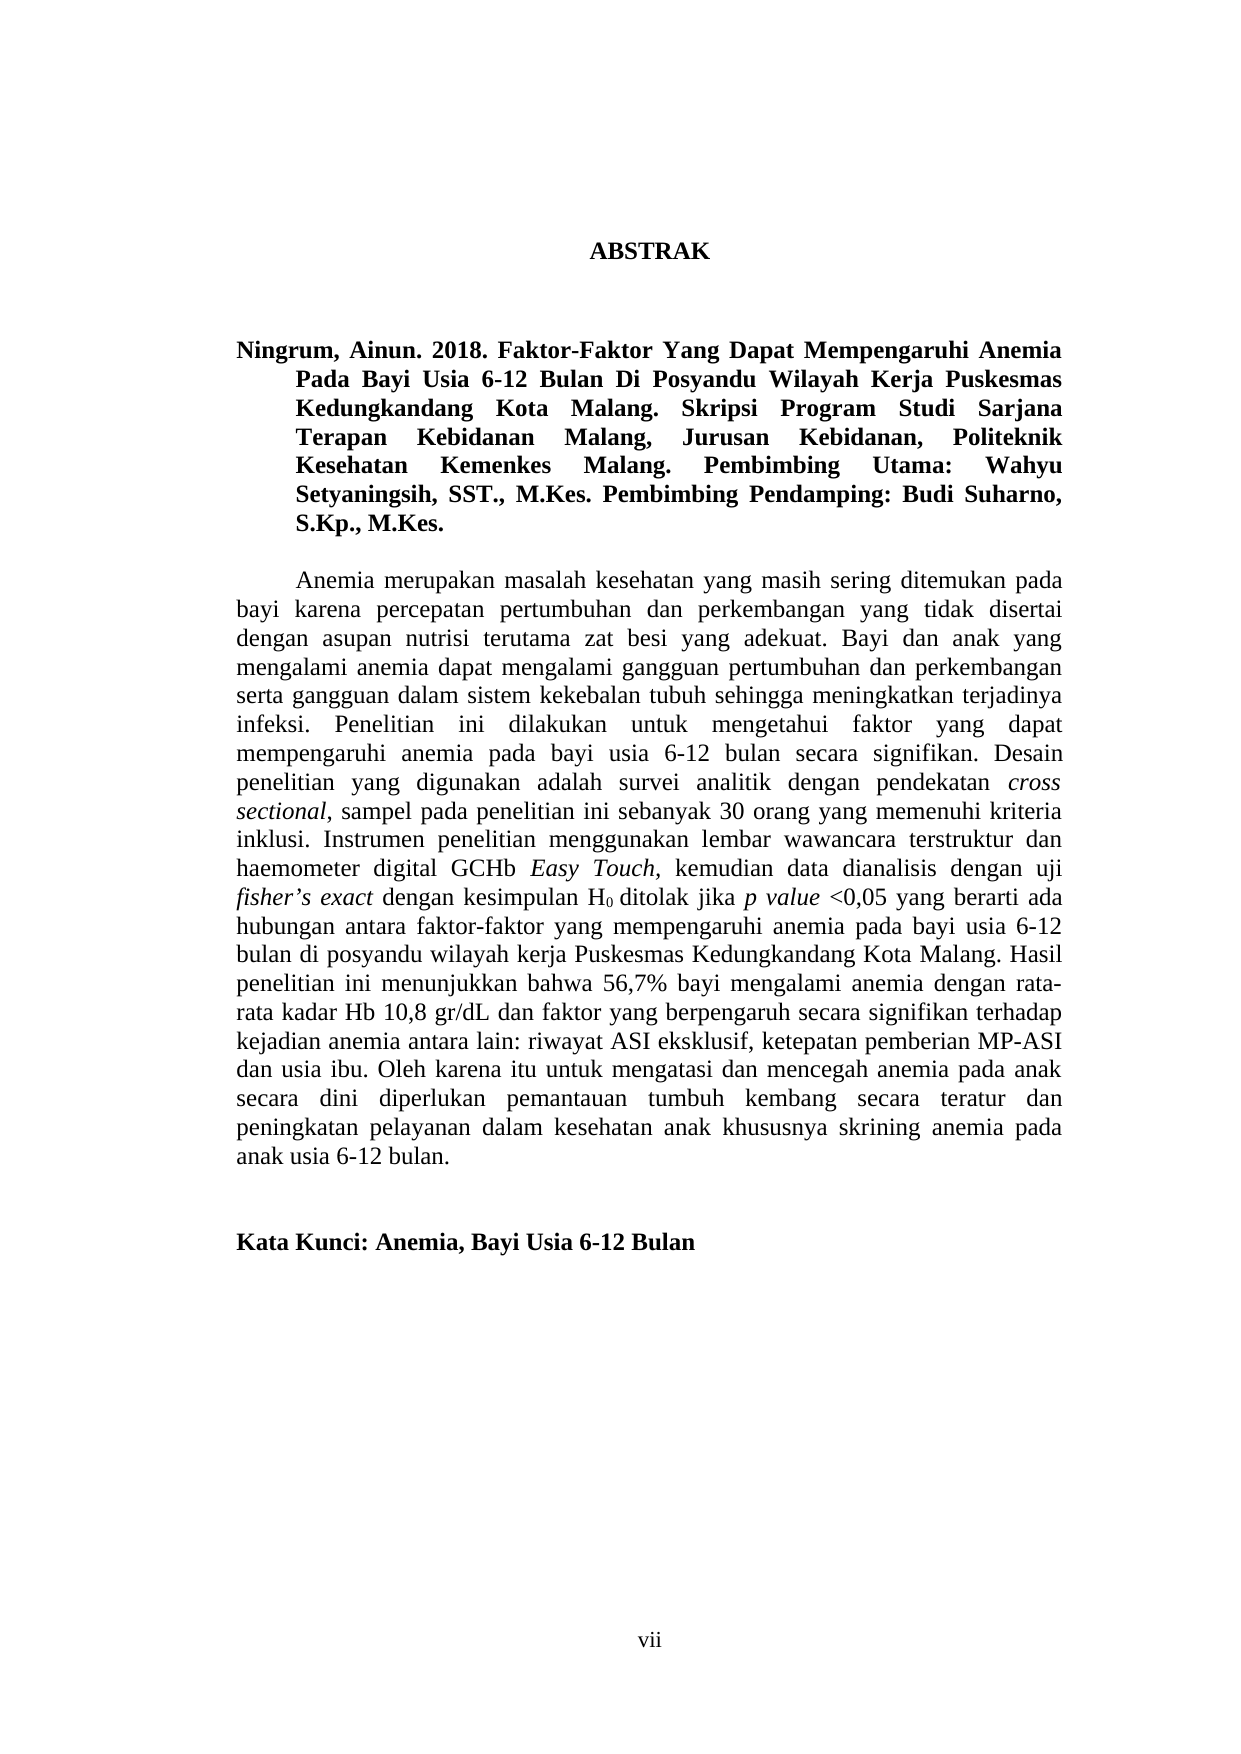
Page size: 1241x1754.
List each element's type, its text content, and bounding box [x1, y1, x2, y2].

text Anemia merupakan masalah kesehatan yang masih sering ditemukan pada bayi karena percepatan pertumbuhan dan perkembangan yang tidak disertai dengan asupan nutrisi terutama zat besi yang adekuat. Bayi dan anak yang mengalami anemia dapat mengalami gangguan pertumbuhan dan perkembangan serta gangguan dalam sistem kekebalan tubuh sehingga meningkatkan terjadinya infeksi. Penelitian ini dilakukan untuk mengetahui faktor yang dapat mempengaruhi anemia pada bayi usia 6-12 bulan secara signifikan. Desain penelitian yang digunakan adalah survei analitik dengan pendekatan cross sectional, sampel pada penelitian ini sebanyak 30 orang yang memenuhi kriteria inklusi. Instrumen penelitian menggunakan lembar wawancara terstruktur dan haemometer digital GCHb Easy Touch, kemudian data dianalisis dengan uji fisher’s exact dengan kesimpulan H0 ditolak jika p value <0,05 yang berarti ada hubungan antara faktor-faktor yang mempengaruhi anemia pada bayi usia 6-12 bulan di posyandu wilayah kerja Puskesmas Kedungkandang Kota Malang. Hasil penelitian ini menunjukkan bahwa 56,7% bayi mengalami anemia dengan rata-rata kadar Hb 10,8 gr/dL dan faktor yang berpengaruh secara signifikan terhadap kejadian anemia antara lain: riwayat ASI eksklusif, ketepatan pemberian MP-ASI dan usia ibu. Oleh karena itu untuk mengatasi dan mencegah anemia pada anak secara dini diperlukan pemantauan tumbuh kembang secara teratur dan peningkatan pelayanan dalam kesehatan anak khususnya skrining anemia pada anak usia 6-12 bulan. [236, 565, 1063, 1169]
text Ningrum, Ainun. 2018. Faktor-Faktor Yang Dapat Mempengaruhi Anemia Pada Bayi Usia 6-12 Bulan Di Posyandu Wilayah Kerja Puskesmas Kedungkandang Kota Malang. Skripsi Program Studi Sarjana Terapan Kebidanan Malang, Jurusan Kebidanan, Politeknik Kesehatan Kemenkes Malang. Pembimbing Utama: Wahyu Setyaningsih, SST., M.Kes. Pembimbing Pendamping: Budi Suharno, S.Kp., M.Kes. [236, 335, 1063, 537]
text ABSTRAK [236, 236, 1063, 265]
text Kata Kunci: Anemia, Bayi Usia 6-12 Bulan [236, 1227, 1063, 1256]
